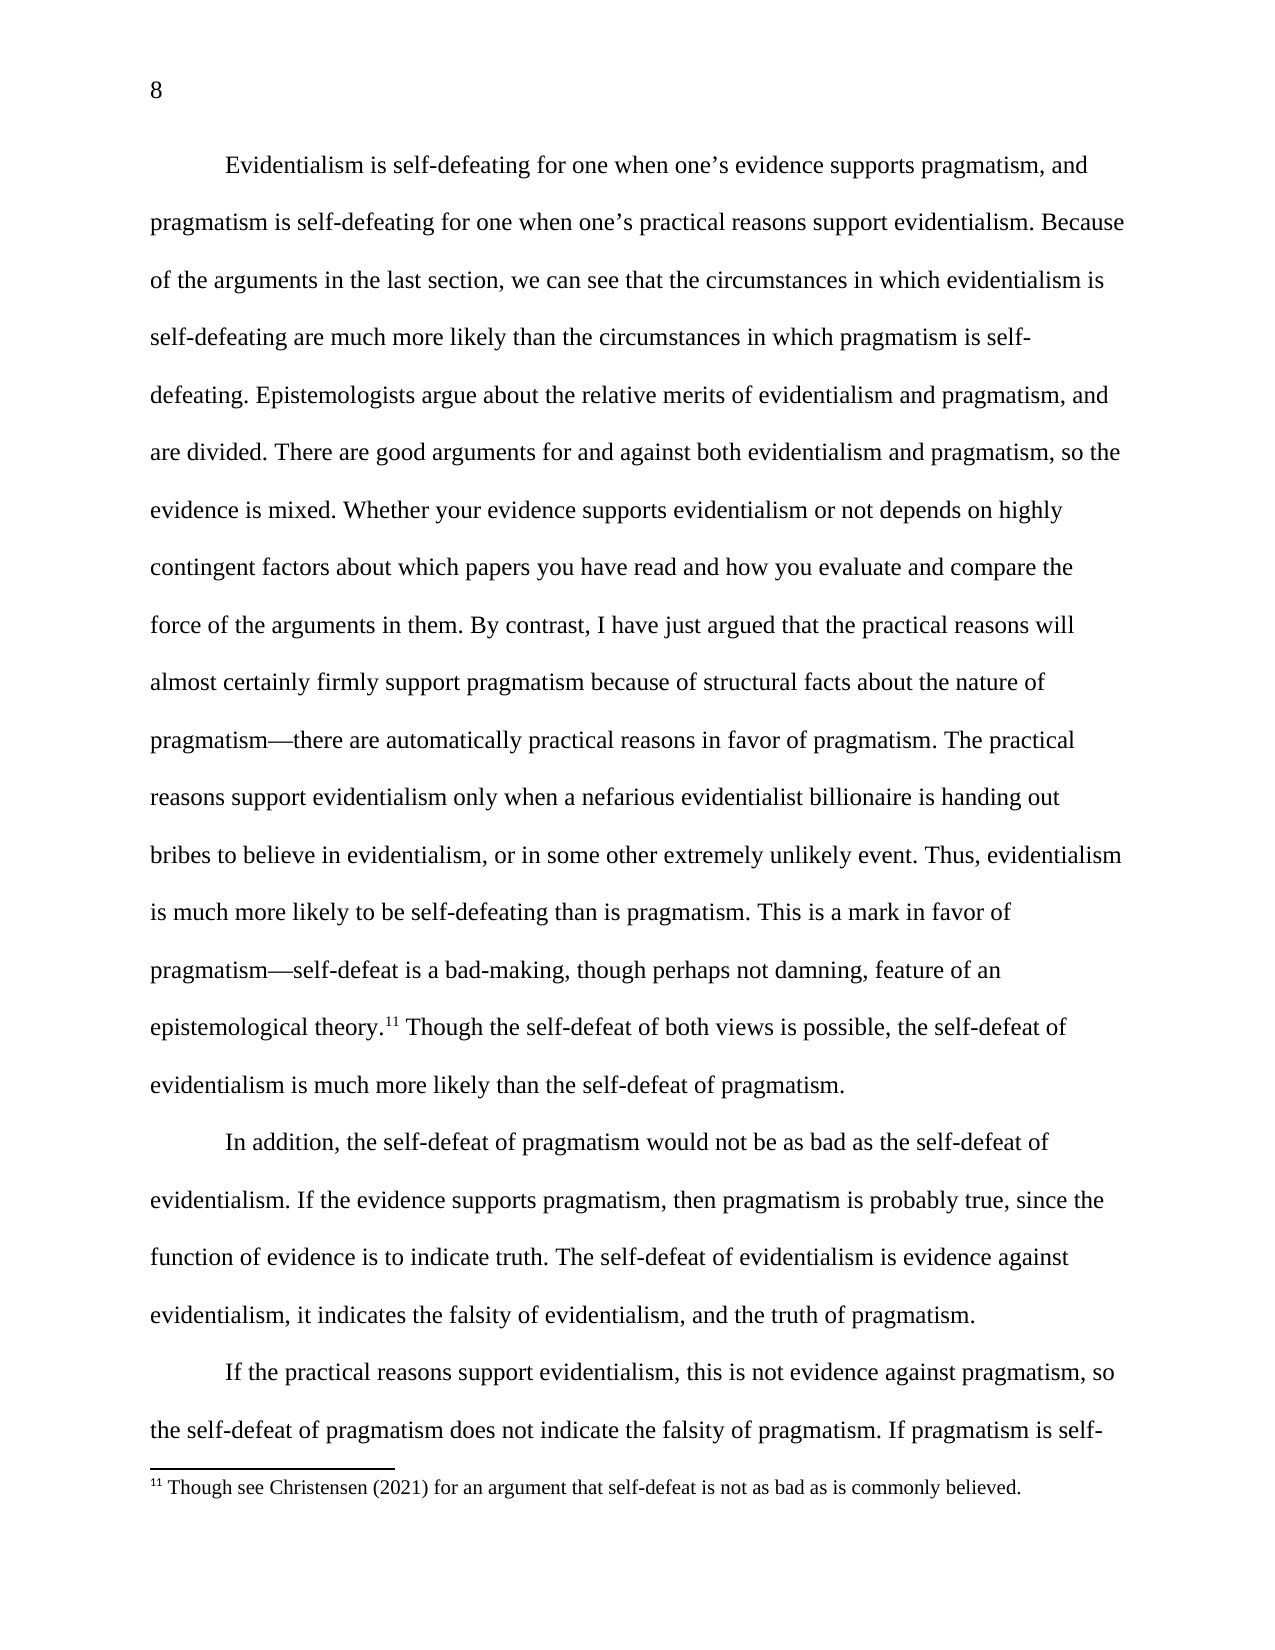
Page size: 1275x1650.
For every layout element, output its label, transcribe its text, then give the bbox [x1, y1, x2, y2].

text Evidentialism is self-defeating for one when one’s evidence supports pragmatism, and pragmatism is self-defeating for one when one’s practical reasons support evidentialism. Because of the arguments in the last section, we can see that the circumstances in which evidentialism is self-defeating are much more likely than the circumstances in which pragmatism is self-defeating. Epistemologists argue about the relative merits of evidentialism and pragmatism, and are divided. There are good arguments for and against both evidentialism and pragmatism, so the evidence is mixed. Whether your evidence supports evidentialism or not depends on highly contingent factors about which papers you have read and how you evaluate and compare the force of the arguments in them. By contrast, I have just argued that the practical reasons will almost certainly firmly support pragmatism because of structural facts about the nature of pragmatism—there are automatically practical reasons in favor of pragmatism. The practical reasons support evidentialism only when a nefarious evidentialist billionaire is handing out bribes to believe in evidentialism, or in some other extremely unlikely event. Thus, evidentialism is much more likely to be self-defeating than is pragmatism. This is a mark in favor of pragmatism—self-defeat is a bad-making, though perhaps not damning, feature of an epistemological theory. Though the self-defeat of both views is possible, the self-defeat of evidentialism is much more likely than the self-defeat of pragmatism. [150, 150, 1125, 1099]
text In addition, the self-defeat of pragmatism would not be as bad as the self-defeat of evidentialism. If the evidence supports pragmatism, then pragmatism is probably true, since the function of evidence is to indicate truth. The self-defeat of evidentialism is evidence against evidentialism, it indicates the falsity of evidentialism, and the truth of pragmatism. [150, 1127, 1125, 1329]
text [150, 1357, 1125, 1444]
